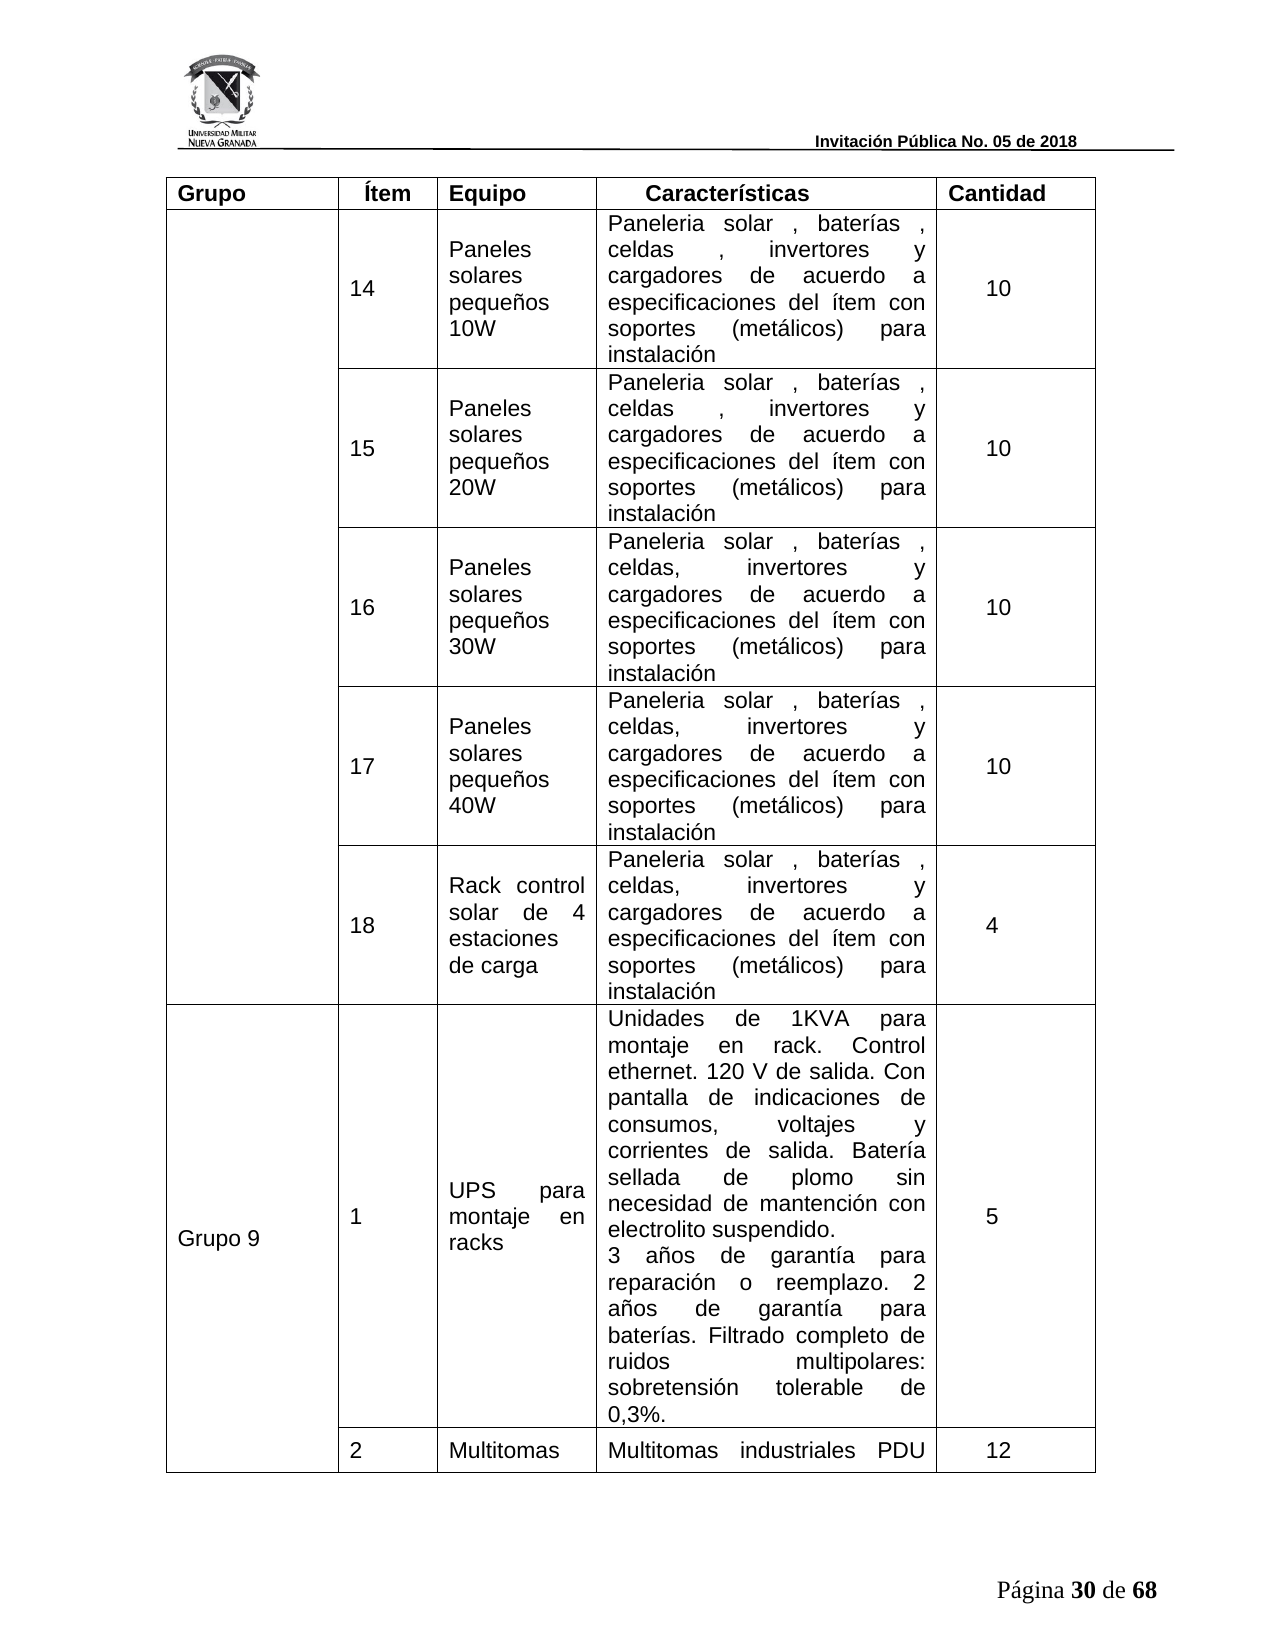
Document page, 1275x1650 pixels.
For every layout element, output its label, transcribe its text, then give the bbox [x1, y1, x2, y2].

table_cell 5 [937, 1005, 1095, 1427]
table_cell Paneleria solar , baterías , celdas, invertores y cargadores de acuerdo a especificaciones del ítem con soportes (metálicos) para instalación [597, 846, 936, 1004]
table_cell Paneles solares pequeños 20W [438, 369, 596, 527]
table_header Ítem [339, 178, 437, 208]
table_cell 10 [937, 528, 1095, 686]
table_cell 10 [937, 687, 1095, 845]
table_header Grupo [167, 178, 338, 208]
table_cell UPS para montaje en racks [438, 1005, 596, 1427]
table_cell 1 [339, 1005, 437, 1427]
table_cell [597, 1428, 936, 1472]
table_cell 12 [937, 1428, 1095, 1472]
table_cell Paneles solares pequeños 30W [438, 528, 596, 686]
table_cell Paneles solares pequeños 10W [438, 210, 596, 368]
table_cell Paneleria solar , baterías , celdas, invertores y cargadores de acuerdo a especificaciones del ítem con soportes (metálicos) para instalación [597, 687, 936, 845]
table_cell Paneleria solar , baterías , celdas, invertores y cargadores de acuerdo a especificaciones del ítem con soportes (metálicos) para instalación [597, 528, 936, 686]
table_cell 10 [937, 369, 1095, 527]
table_header Cantidad [937, 178, 1095, 208]
table_cell 2 [339, 1428, 437, 1472]
table_cell 14 [339, 210, 437, 368]
table_cell Paneleria solar , baterías , celdas , invertores y cargadores de acuerdo a especificaciones del ítem con soportes (metálicos) para instalación [597, 369, 936, 527]
table_cell 4 [937, 846, 1095, 1004]
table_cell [597, 210, 936, 368]
table_header Equipo [438, 178, 596, 208]
table_cell 17 [339, 687, 437, 845]
table_cell Paneles solares pequeños 40W [438, 687, 596, 845]
table_cell 18 [339, 846, 437, 1004]
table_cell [438, 1428, 596, 1472]
table_header Características [597, 178, 936, 208]
table_cell Grupo 9 [167, 1005, 338, 1472]
table_cell Rack control solar de 4 estaciones de carga [438, 846, 596, 1004]
table_cell Unidades de 1KVA para montaje en rack. Control ethernet. 120 V de salida. Con pantalla de indicaciones de consumos, voltajes y corrientes de salida. Batería sellada de plomo sin necesidad de mantención con electrolito suspendido. 3 años de garantía para reparación o reemplazo. 2 años de garantía para baterías. Filtrado completo de ruidos multipolares: sobretensión tolerable de 0,3%. [597, 1005, 936, 1427]
table_cell 10 [937, 210, 1095, 368]
table_cell 16 [339, 528, 437, 686]
table_cell 15 [339, 369, 437, 527]
